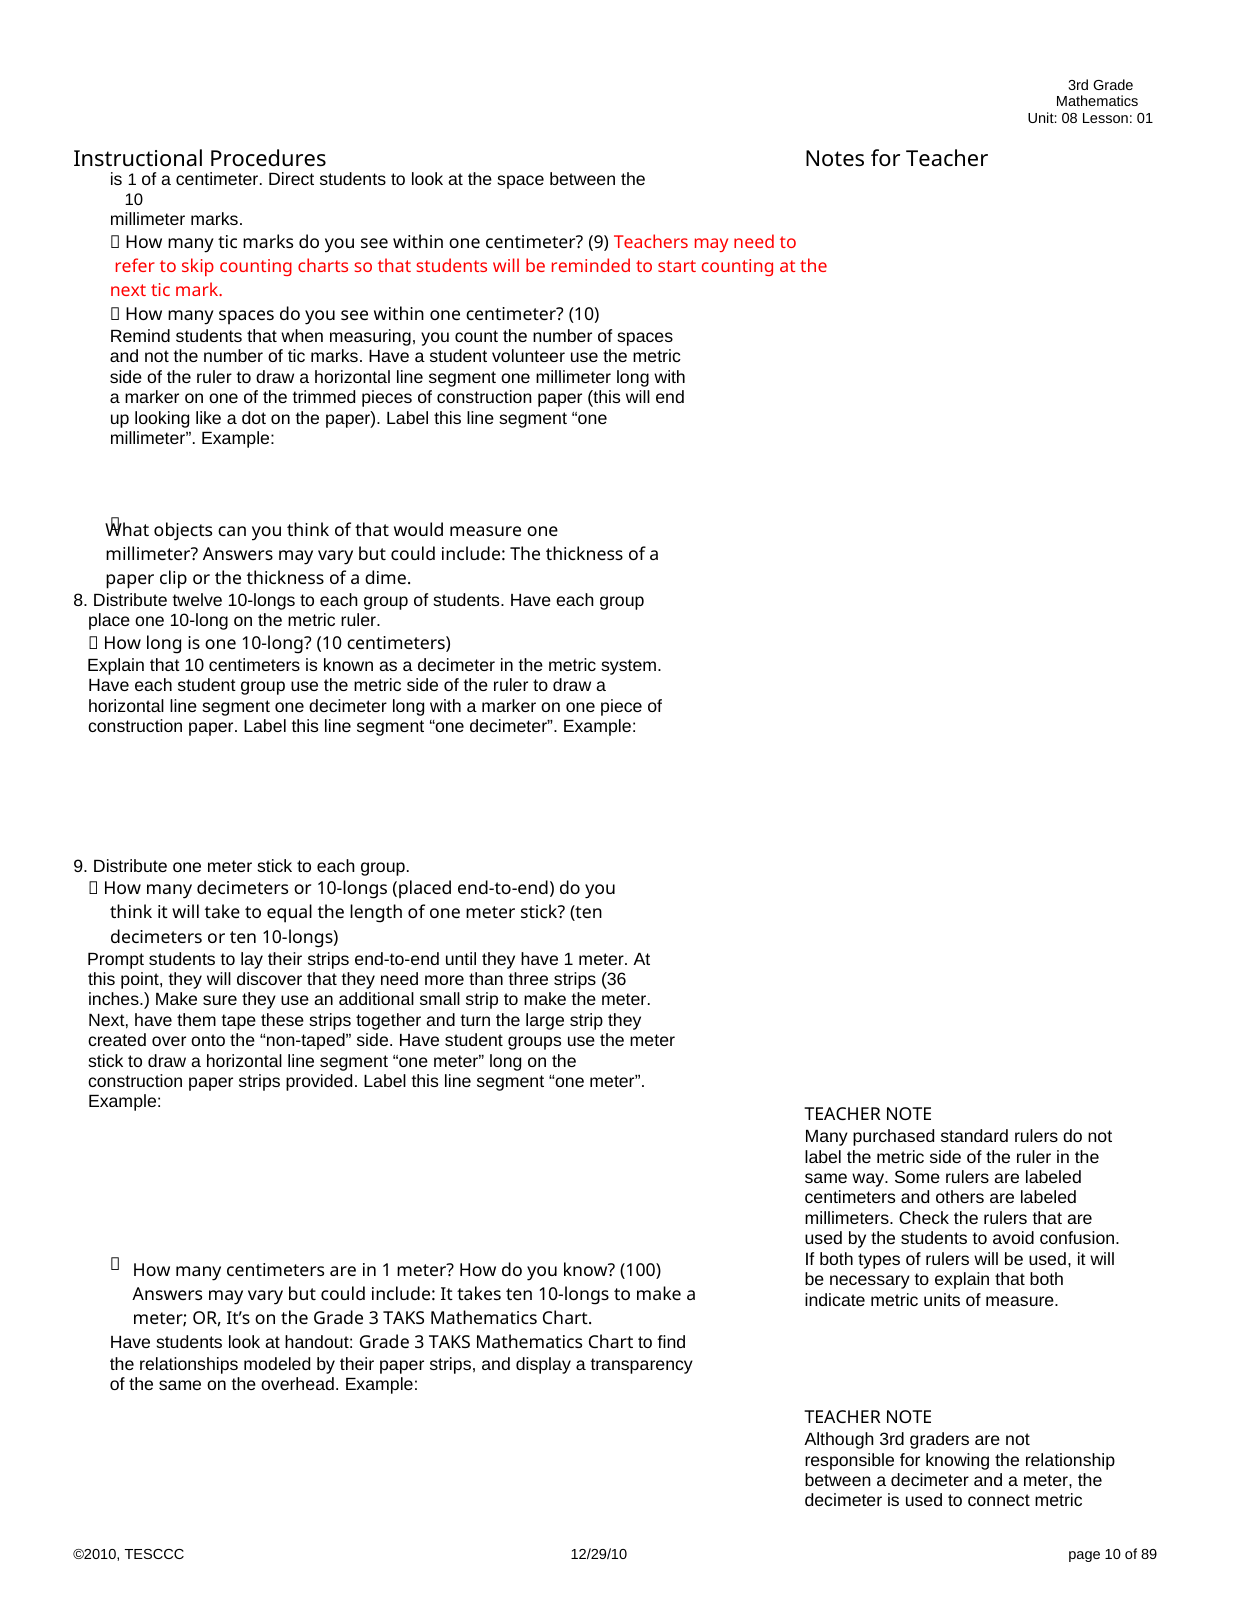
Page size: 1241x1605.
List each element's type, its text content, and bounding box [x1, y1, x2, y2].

text horizontal line segment one decimeter long with a marker on one piece of [73, 696, 841, 716]
text meter; OR, It’s on the Grade 3 TAKS Mathematics Chart. [109, 1305, 851, 1329]
text  [109, 511, 192, 536]
text What objects can you think of that would measure one [73, 517, 841, 541]
text used by the students to avoid confusion. [804, 1228, 1239, 1248]
text Remind students that when measuring, you count the number of spaces [109, 326, 842, 346]
text  How many tic marks do you see within one centimeter? (9) Teachers may need to [109, 229, 842, 253]
text TEACHER NOTE [804, 1405, 1233, 1429]
text Have each student group use the metric side of the ruler to draw a [73, 675, 841, 696]
text decimeters or ten 10-longs) [73, 924, 855, 948]
text of the same on the overhead. Example: [109, 1374, 851, 1394]
text 10 [109, 189, 842, 209]
text be necessary to explain that both [804, 1269, 1239, 1289]
text construction paper. Label this line segment “one decimeter”. Example: [73, 716, 841, 736]
text the relationships modeled by their paper strips, and display a transparency [109, 1354, 851, 1374]
text Mathematics [1027, 93, 1240, 110]
text indicate metric units of measure. [804, 1289, 1239, 1310]
text Instructional Procedures [73, 143, 432, 172]
text 8. Distribute twelve 10-longs to each group of students. Have each group [73, 590, 841, 610]
text Have students look at handout: Grade 3 TAKS Mathematics Chart to find [109, 1329, 851, 1354]
text next tic mark. [109, 277, 842, 302]
text place one 10-long on the metric ruler. [73, 610, 841, 631]
text millimeter marks. [109, 209, 842, 229]
text page 10 of 89 [1068, 1546, 1240, 1563]
text created over onto the “non-taped” side. Have student groups use the meter [73, 1030, 855, 1050]
text this point, they will discover that they need more than three strips (36 [73, 969, 855, 989]
text  How many decimeters or 10-longs (placed end-to-end) do you [73, 876, 855, 900]
text millimeters. Check the rulers that are [804, 1208, 1239, 1228]
text How many centimeters are in 1 meter? How do you know? (100) [109, 1257, 804, 1281]
text TEACHER NOTE [804, 1102, 1239, 1126]
text Example: [73, 1091, 855, 1112]
text 3rd Grade [1027, 76, 1240, 93]
text and not the number of tic marks. Have a student volunteer use the metric [109, 346, 842, 367]
text Notes for Teacher [804, 143, 1084, 172]
text stick to draw a horizontal line segment “one meter” long on the [73, 1050, 855, 1071]
text Prompt students to lay their strips end-to-end until they have 1 meter. At [73, 948, 855, 969]
text  How many spaces do you see within one centimeter? (10) [109, 302, 842, 326]
text responsible for knowing the relationship [804, 1449, 1233, 1470]
text up looking like a dot on the paper). Label this line segment “one [109, 407, 842, 428]
text centimeters and others are labeled [804, 1187, 1239, 1208]
text a marker on one of the trimmed pieces of construction paper (this will end [109, 387, 842, 407]
text Although 3rd graders are not [804, 1429, 1233, 1449]
text decimeter is used to connect metric [804, 1490, 1233, 1511]
text is 1 of a centimeter. Direct students to look at the space between the [109, 169, 842, 189]
text ©2010, TESCCC [73, 1546, 269, 1563]
text think it will take to equal the length of one meter stick? (ten [73, 900, 855, 924]
text millimeter? Answers may vary but could include: The thickness of a [73, 541, 841, 566]
text same way. Some rulers are labeled [804, 1167, 1239, 1187]
text between a decimeter and a meter, the [804, 1470, 1233, 1490]
text Unit: 08 Lesson: 01 [1027, 110, 1240, 127]
text  How long is one 10-long? (10 centimeters) [73, 631, 841, 655]
text 12/29/10 [570, 1546, 706, 1563]
text refer to skip counting charts so that students will be reminded to start counting at the [109, 253, 842, 277]
text If both types of rulers will be used, it will [804, 1248, 1239, 1269]
text construction paper strips provided. Label this line segment “one meter”. [73, 1071, 855, 1091]
text Next, have them tape these strips together and turn the large strip they [73, 1009, 855, 1030]
text 9. Distribute one meter stick to each group. [73, 855, 855, 876]
text Explain that 10 centimeters is known as a decimeter in the metric system. [73, 655, 841, 675]
text inches.) Make sure they use an additional small strip to make the meter. [73, 989, 855, 1009]
text paper clip or the thickness of a dime. [73, 566, 841, 590]
text label the metric side of the ruler in the [804, 1146, 1239, 1167]
text Answers may vary but could include: It takes ten 10-longs to make a [109, 1281, 804, 1305]
text side of the ruler to draw a horizontal line segment one millimeter long with [109, 367, 842, 387]
text millimeter”. Example: [109, 428, 842, 448]
text Many purchased standard rulers do not [804, 1126, 1239, 1146]
